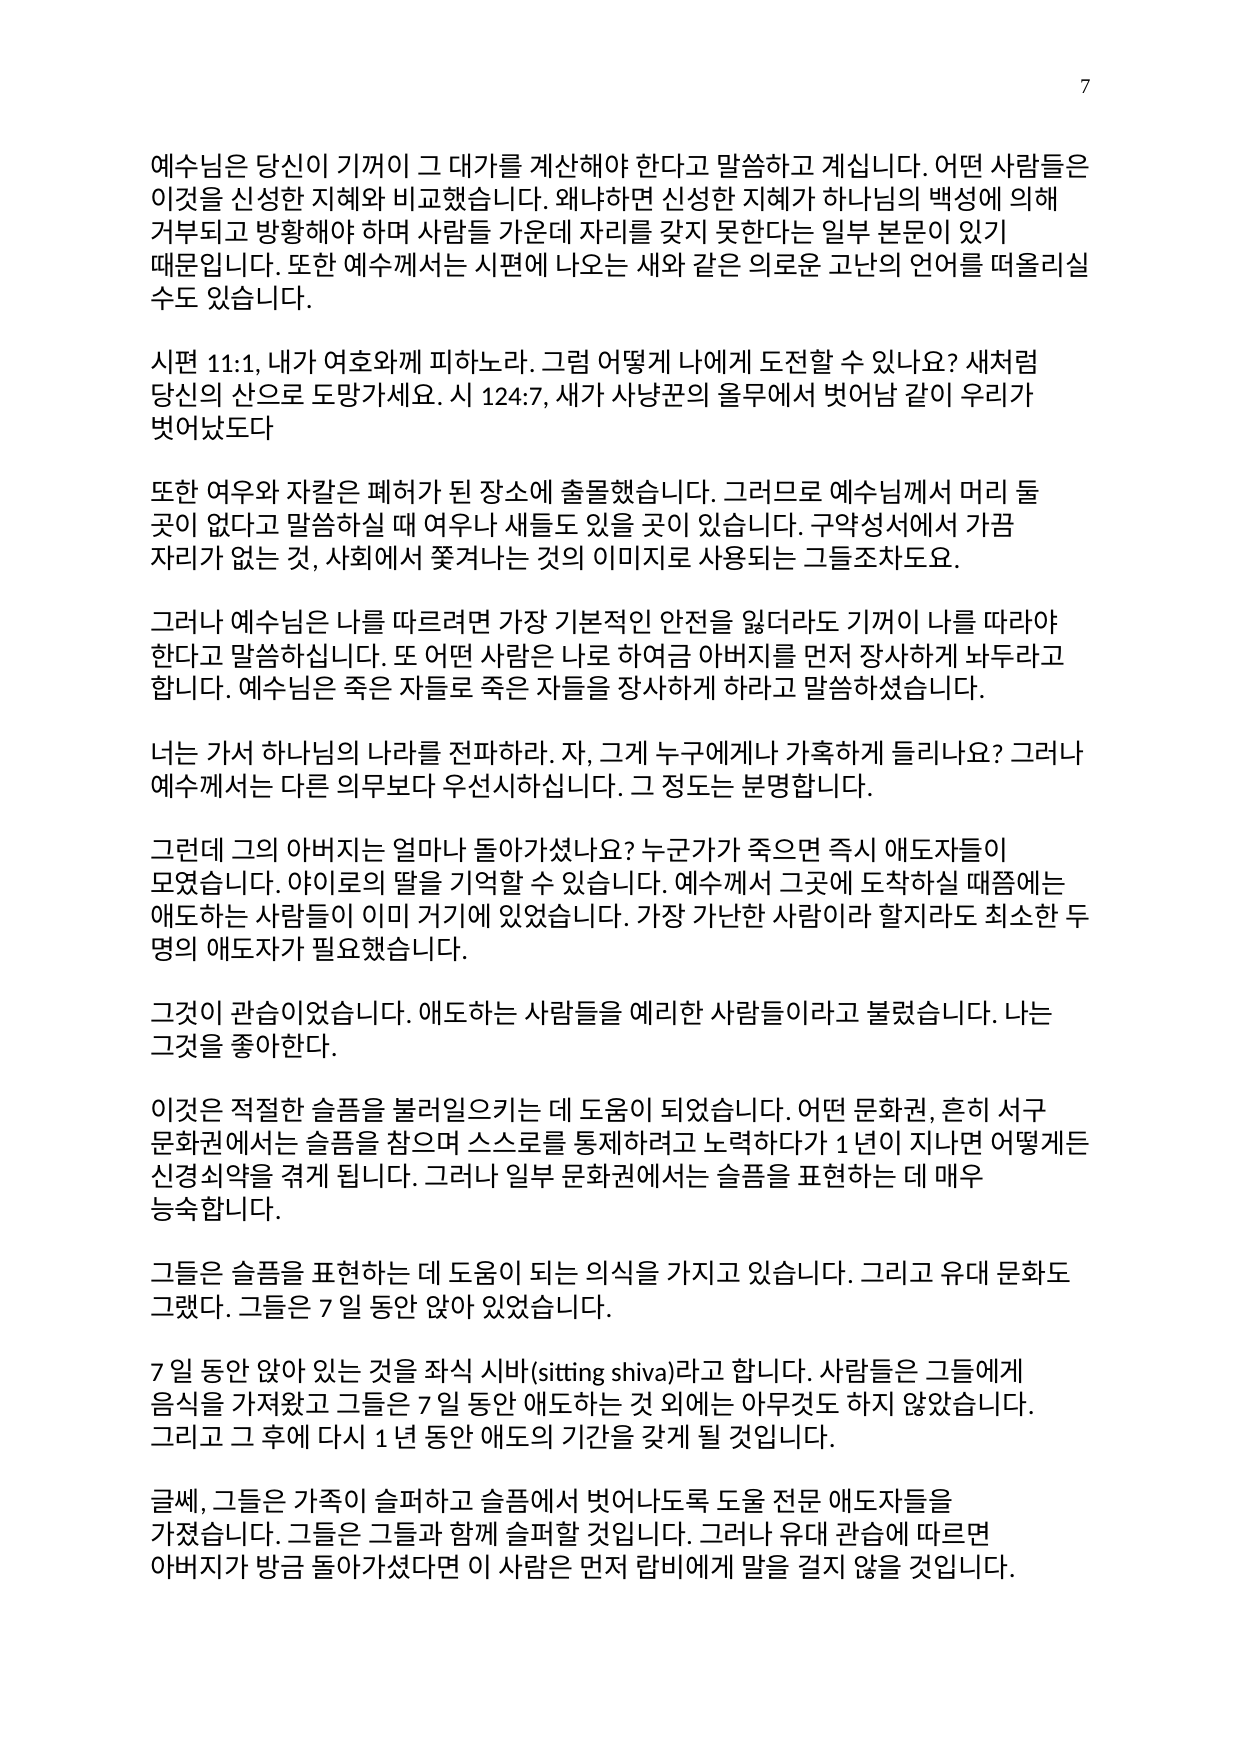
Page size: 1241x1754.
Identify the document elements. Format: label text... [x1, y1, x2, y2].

text 너는 가서 하나님의 나라를 전파하라. 자, 그게 누구에게나 가혹하게 들리나요? 그러나 예수께서는 다른 의무보다 우선시하십니다. 그 정도는 분명합니다. [150, 737, 1090, 803]
text 그것이 관습이었습니다. 애도하는 사람들을 예리한 사람들이라고 불렀습니다. 나는 그것을 좋아한다. [150, 997, 1090, 1063]
text 시편 11:1, 내가 여호와께 피하노라. 그럼 어떻게 나에게 도전할 수 있나요? 새처럼 당신의 산으로 도망가세요. 시 124:7, 새가 사냥꾼의 올무에서 벗어남 같이 우리가 벗어났도다 [150, 346, 1090, 445]
text 글쎄, 그들은 가족이 슬퍼하고 슬픔에서 벗어나도록 도울 전문 애도자들을 가졌습니다. 그들은 그들과 함께 슬퍼할 것입니다. 그러나 유대 관습에 따르면 아버지가 방금 돌아가셨다면 이 사람은 먼저 랍비에게 말을 걸지 않을 것입니다. [150, 1485, 1090, 1584]
text 이것은 적절한 슬픔을 불러일으키는 데 도움이 되었습니다. 어떤 문화권, 흔히 서구 문화권에서는 슬픔을 참으며 스스로를 통제하려고 노력하다가 1년이 지나면 어떻게든 신경쇠약을 겪게 됩니다. 그러나 일부 문화권에서는 슬픔을 표현하는 데 매우 능숙합니다. [150, 1094, 1090, 1227]
text 그런데 그의 아버지는 얼마나 돌아가셨나요? 누군가가 죽으면 즉시 애도자들이 모였습니다. 야이로의 딸을 기억할 수 있습니다. 예수께서 그곳에 도착하실 때쯤에는 애도하는 사람들이 이미 거기에 있었습니다. 가장 가난한 사람이라 할지라도 최소한 두 명의 애도자가 필요했습니다. [150, 834, 1090, 966]
text 7일 동안 앉아 있는 것을 좌식 시바(sitting shiva)라고 합니다. 사람들은 그들에게 음식을 가져왔고 그들은 7일 동안 애도하는 것 외에는 아무것도 하지 않았습니다. 그리고 그 후에 다시 1년 동안 애도의 기간을 갖게 될 것입니다. [150, 1355, 1090, 1454]
text 예수님은 당신이 기꺼이 그 대가를 계산해야 한다고 말씀하고 계십니다. 어떤 사람들은 이것을 신성한 지혜와 비교했습니다. 왜냐하면 신성한 지혜가 하나님의 백성에 의해 거부되고 방황해야 하며 사람들 가운데 자리를 갖지 못한다는 일부 본문이 있기 때문입니다. 또한 예수께서는 시편에 나오는 새와 같은 의로운 고난의 언어를 떠올리실 수도 있습니다. [150, 150, 1090, 315]
text 그들은 슬픔을 표현하는 데 도움이 되는 의식을 가지고 있습니다. 그리고 유대 문화도 그랬다. 그들은 7일 동안 앉아 있었습니다. [150, 1258, 1090, 1324]
text 그러나 예수님은 나를 따르려면 가장 기본적인 안전을 잃더라도 기꺼이 나를 따라야 한다고 말씀하십니다. 또 어떤 사람은 나로 하여금 아버지를 먼저 장사하게 놔두라고 합니다. 예수님은 죽은 자들로 죽은 자들을 장사하게 하라고 말씀하셨습니다. [150, 607, 1090, 706]
text 또한 여우와 자칼은 폐허가 된 장소에 출몰했습니다. 그러므로 예수님께서 머리 둘 곳이 없다고 말씀하실 때 여우나 새들도 있을 곳이 있습니다. 구약성서에서 가끔 자리가 없는 것, 사회에서 쫓겨나는 것의 이미지로 사용되는 그들조차도요. [150, 476, 1090, 576]
